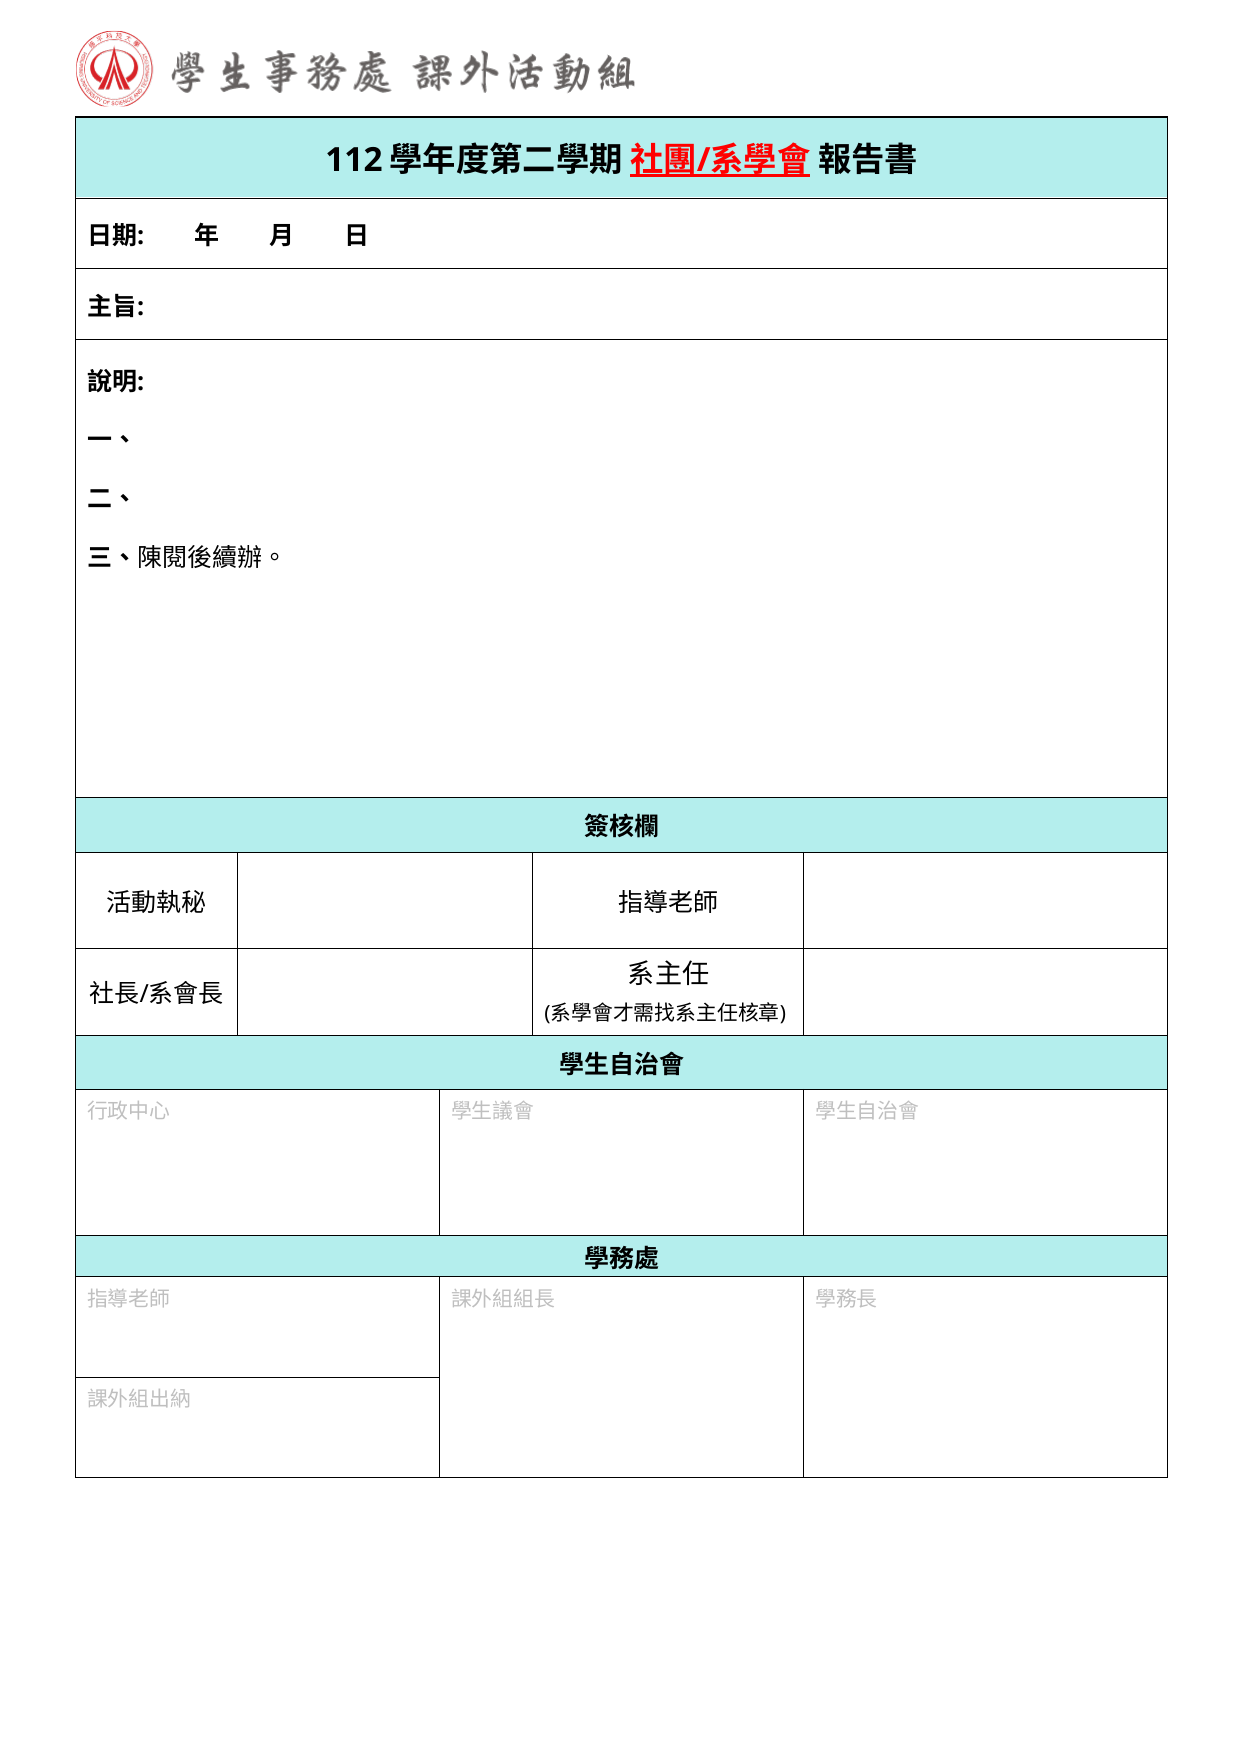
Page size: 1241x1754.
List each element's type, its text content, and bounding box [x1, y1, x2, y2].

table_cell 主旨: [76, 269, 1167, 339]
table_cell 指導老師 [533, 853, 803, 948]
table_cell 指導老師 [76, 1277, 439, 1377]
table_cell 課外組組長 [440, 1277, 803, 1477]
table_cell [238, 949, 532, 1035]
table_cell 學生自治會 [76, 1036, 1167, 1089]
table_cell [238, 853, 532, 948]
table_cell 簽核欄 [76, 798, 1167, 852]
table_cell 社長/系會長 [76, 949, 237, 1035]
table_cell 日期: 年 月 日 [76, 199, 1167, 268]
picture [75, 30, 634, 106]
table_cell 學生議會 [440, 1090, 803, 1235]
table_cell 學務長 [804, 1277, 1167, 1477]
table_header 112學年度第二學期 社團/系學會 報告書 [76, 118, 1167, 197]
table_cell 課外組出納 [76, 1378, 439, 1477]
table_cell 學生自治會 [804, 1090, 1167, 1235]
table_cell 行政中心 [76, 1090, 439, 1235]
table_cell 學務處 [76, 1236, 1167, 1276]
table_cell [804, 853, 1167, 948]
table_cell [804, 949, 1167, 1035]
table_cell 說明: 一、 二、 三、陳閱後續辦。 [76, 340, 1167, 797]
table_cell 系主任 (系學會才需找系主任核章) [533, 949, 803, 1035]
table_cell 活動執秘 [76, 853, 237, 948]
